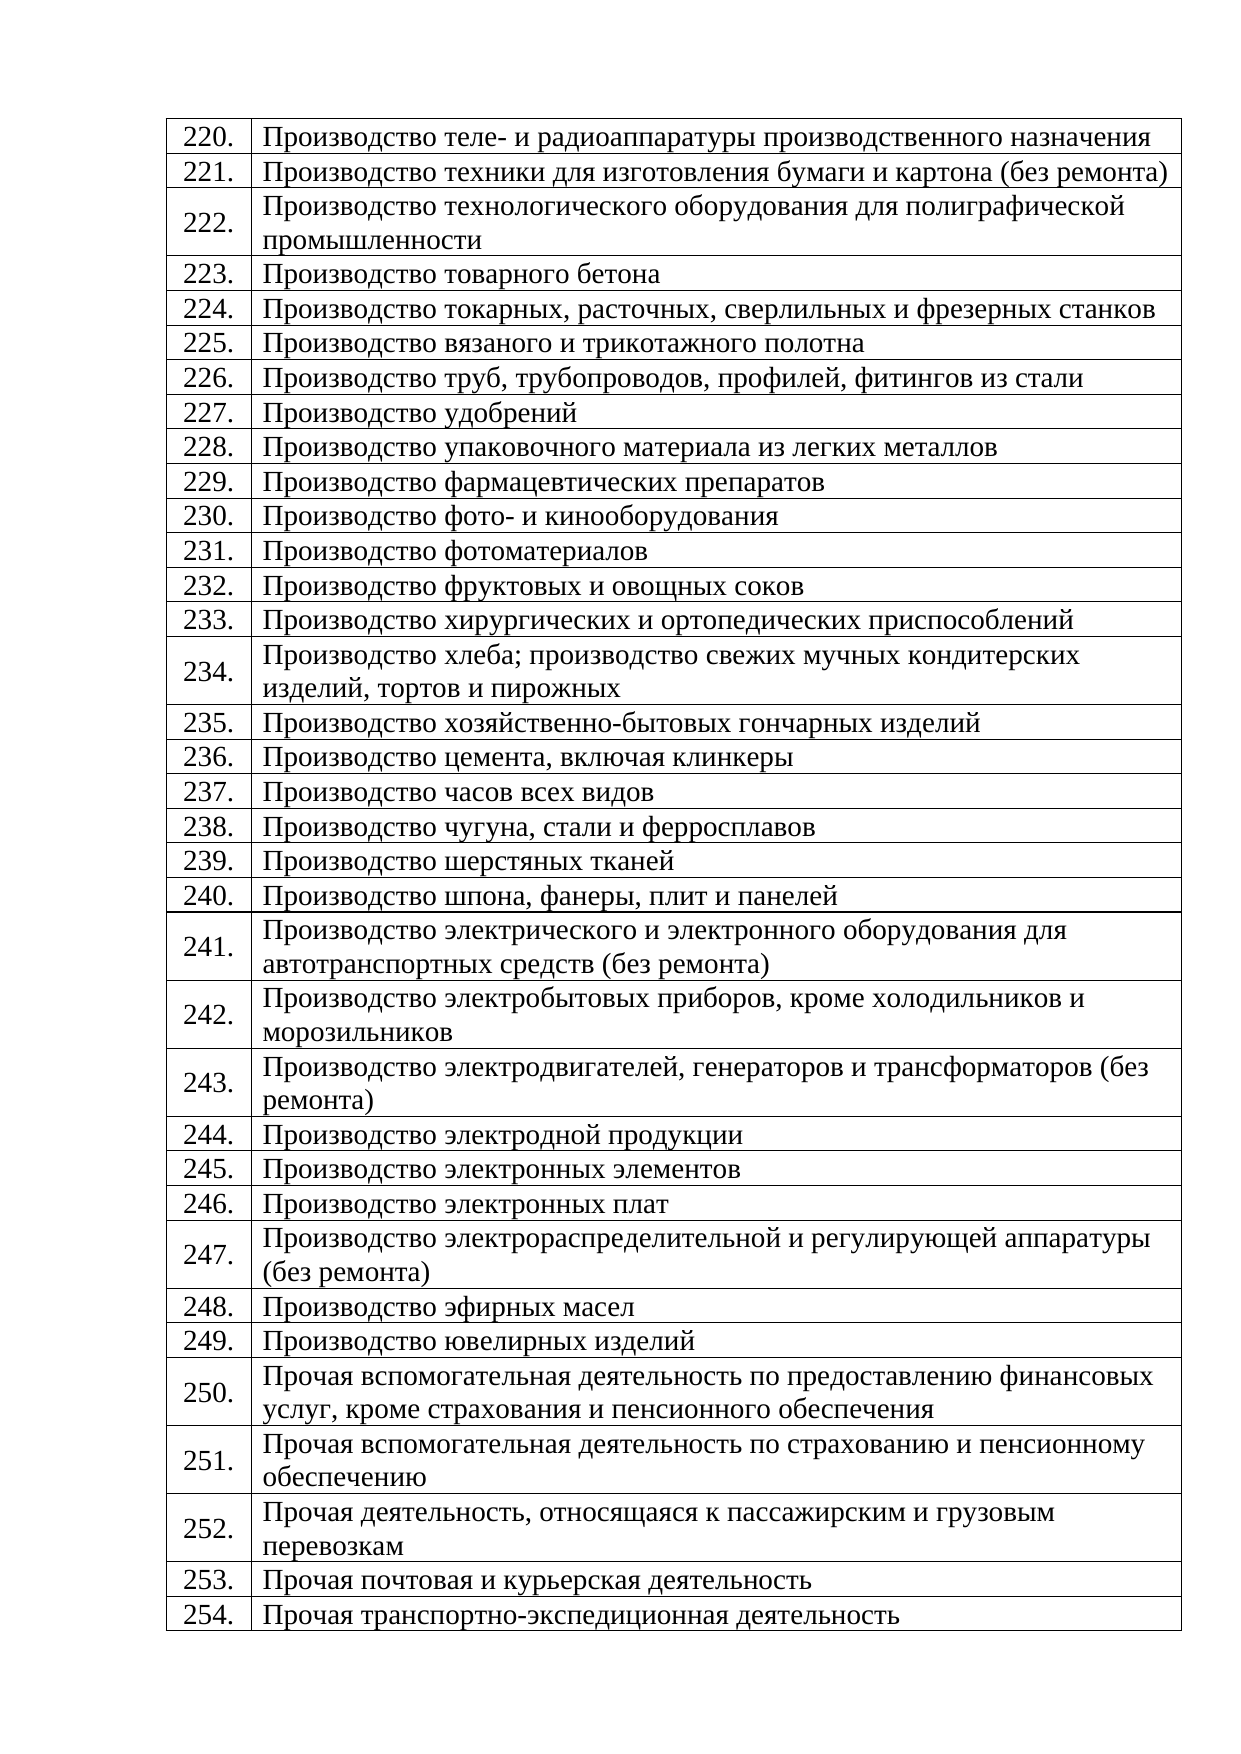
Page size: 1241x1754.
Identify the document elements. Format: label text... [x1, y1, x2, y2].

table_cell Производство технологического оборудования для полиграфической промышленности [252, 188, 1181, 255]
table_cell Производство цемента, включая клинкеры [252, 740, 1181, 773]
table_cell Производство хлеба; производство свежих мучных кондитерских изделий, тортов и пирожных [252, 637, 1181, 704]
table_cell 246. [167, 1186, 251, 1219]
table_cell 225. [167, 326, 251, 359]
table_cell Производство электродвигателей, генераторов и трансформаторов (без ремонта) [252, 1049, 1181, 1116]
table_cell 236. [167, 740, 251, 773]
table_cell 220. [167, 119, 251, 153]
table_cell 242. [167, 981, 251, 1048]
table_cell Производство чугуна, стали и ферросплавов [252, 809, 1181, 842]
table_cell 245. [167, 1151, 251, 1185]
table_cell 250. [167, 1358, 251, 1425]
table_cell Производство удобрений [252, 395, 1181, 428]
table_cell 243. [167, 1049, 251, 1116]
table_cell 228. [167, 429, 251, 463]
table_cell Производство часов всех видов [252, 774, 1181, 808]
table_cell Производство упаковочного материала из легких металлов [252, 429, 1181, 463]
table_cell 241. [167, 913, 251, 979]
table_cell 229. [167, 464, 251, 497]
table_cell Прочая вспомогательная деятельность по страхованию и пенсионному обеспечению [252, 1426, 1181, 1493]
table_cell 234. [167, 637, 251, 704]
table_cell 249. [167, 1323, 251, 1357]
table_cell Производство эфирных масел [252, 1289, 1181, 1322]
table_cell Производство товарного бетона [252, 256, 1181, 290]
table_cell 227. [167, 395, 251, 428]
table_cell 231. [167, 533, 251, 567]
table_cell Прочая транспортно-экспедиционная деятельность [252, 1597, 1181, 1630]
table_cell Прочая вспомогательная деятельность по предоставлению финансовых услуг, кроме страхования и пенсионного обеспечения [252, 1358, 1181, 1425]
table_cell Производство фотоматериалов [252, 533, 1181, 567]
table_cell 240. [167, 878, 251, 911]
table_cell Производство фармацевтических препаратов [252, 464, 1181, 497]
table_cell 252. [167, 1494, 251, 1561]
table_cell Производство электронных плат [252, 1186, 1181, 1219]
table_cell 233. [167, 602, 251, 636]
table_cell 232. [167, 568, 251, 601]
table_cell 237. [167, 774, 251, 808]
table_cell Производство шпона, фанеры, плит и панелей [252, 878, 1181, 911]
table_cell 226. [167, 360, 251, 394]
table_cell Производство ювелирных изделий [252, 1323, 1181, 1357]
table_cell 230. [167, 499, 251, 532]
table_cell Прочая почтовая и курьерская деятельность [252, 1562, 1181, 1596]
table_cell Производство хирургических и ортопедических приспособлений [252, 602, 1181, 636]
table_cell Производство теле- и радиоаппаратуры производственного назначения [252, 119, 1181, 153]
table_cell 251. [167, 1426, 251, 1493]
table_cell 253. [167, 1562, 251, 1596]
table_cell Производство электродной продукции [252, 1117, 1181, 1150]
table_cell 235. [167, 705, 251, 738]
table_cell 248. [167, 1289, 251, 1322]
table_cell Производство хозяйственно-бытовых гончарных изделий [252, 705, 1181, 738]
table_cell Производство токарных, расточных, сверлильных и фрезерных станков [252, 291, 1181, 324]
table_cell 224. [167, 291, 251, 324]
table_cell Производство электрораспределительной и регулирующей аппаратуры (без ремонта) [252, 1221, 1181, 1288]
table_cell Производство фото- и кинооборудования [252, 499, 1181, 532]
table_cell Производство электрического и электронного оборудования для автотранспортных средств (без ремонта) [252, 913, 1181, 979]
table_cell Прочая деятельность, относящаяся к пассажирским и грузовым перевозкам [252, 1494, 1181, 1561]
table_cell 254. [167, 1597, 251, 1630]
table_cell Производство фруктовых и овощных соков [252, 568, 1181, 601]
table_cell Производство электронных элементов [252, 1151, 1181, 1185]
table_cell 221. [167, 154, 251, 187]
table_cell 239. [167, 843, 251, 877]
table_cell Производство электробытовых приборов, кроме холодильников и морозильников [252, 981, 1181, 1048]
table_cell 223. [167, 256, 251, 290]
table_cell Производство техники для изготовления бумаги и картона (без ремонта) [252, 154, 1181, 187]
table_cell Производство труб, трубопроводов, профилей, фитингов из стали [252, 360, 1181, 394]
table_cell 247. [167, 1221, 251, 1288]
table_cell 244. [167, 1117, 251, 1150]
table_cell 222. [167, 188, 251, 255]
table_cell Производство шерстяных тканей [252, 843, 1181, 877]
table_cell 238. [167, 809, 251, 842]
table_cell Производство вязаного и трикотажного полотна [252, 326, 1181, 359]
